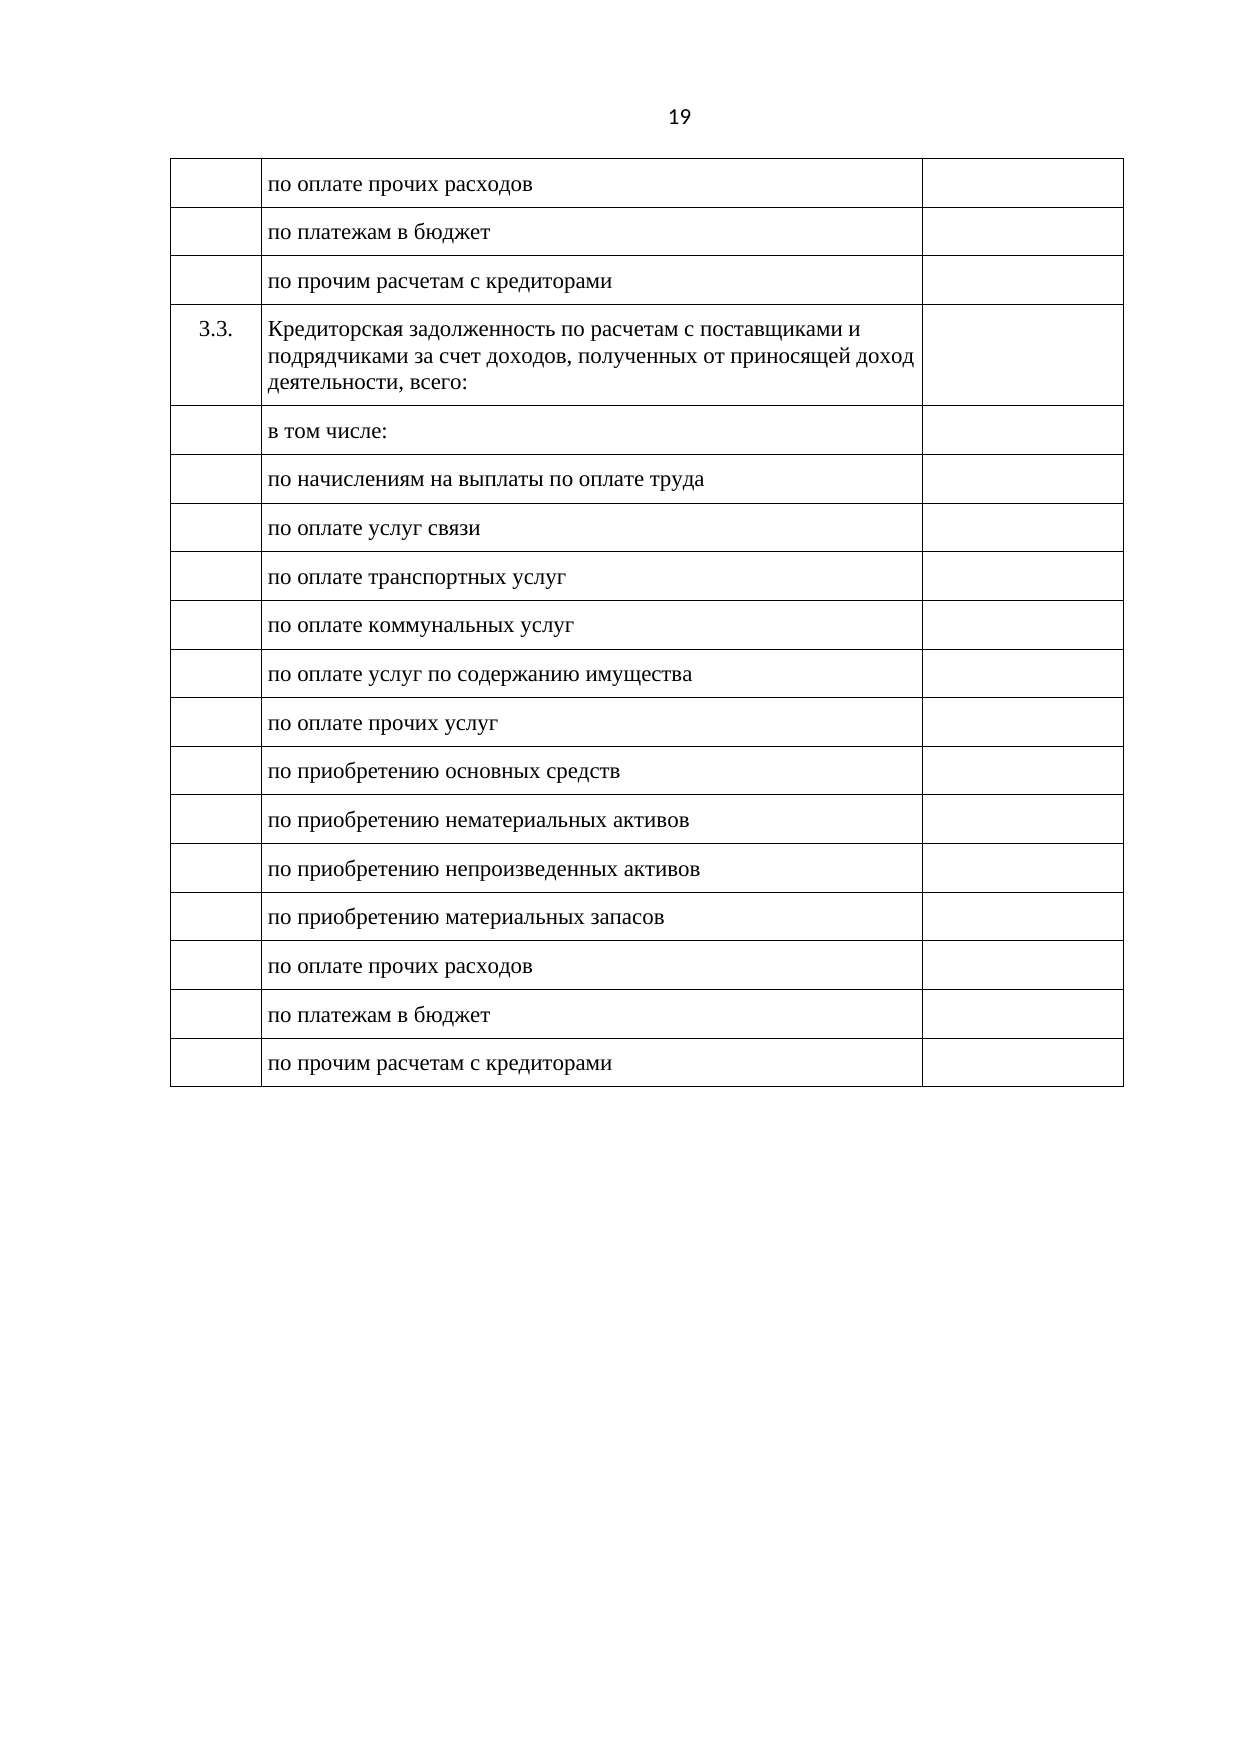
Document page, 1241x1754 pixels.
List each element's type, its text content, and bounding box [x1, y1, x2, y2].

table_cell [171, 256, 261, 304]
table_cell [923, 941, 1123, 989]
table_cell Кредиторская задолженность по расчетам с поставщиками и подрядчиками за счет доходов, полученных от приносящей доход деятельности, всего: [262, 305, 922, 405]
table_cell [171, 504, 261, 551]
table_cell [171, 941, 261, 989]
table_cell по оплате прочих расходов [262, 941, 922, 989]
table_cell [923, 747, 1123, 794]
table_cell [923, 698, 1123, 746]
table_cell [923, 893, 1123, 940]
table_cell [171, 747, 261, 794]
table_cell по платежам в бюджет [262, 990, 922, 1038]
table_cell по приобретению нематериальных активов [262, 795, 922, 843]
table_cell [923, 406, 1123, 454]
table_cell по приобретению непроизведенных активов [262, 844, 922, 892]
table_cell по оплате услуг по содержанию имущества [262, 650, 922, 697]
table_cell [923, 844, 1123, 892]
table_cell [171, 1039, 261, 1086]
table_cell по оплате прочих расходов [262, 159, 922, 207]
table_cell [171, 601, 261, 648]
table_cell [923, 159, 1123, 207]
table_cell по начислениям на выплаты по оплате труда [262, 455, 922, 502]
table_cell [171, 552, 261, 600]
table_cell [171, 990, 261, 1038]
table_cell [923, 552, 1123, 600]
table_cell [171, 406, 261, 454]
table_cell в том числе: [262, 406, 922, 454]
table_cell по платежам в бюджет [262, 208, 922, 255]
table_cell [923, 795, 1123, 843]
table_cell [923, 208, 1123, 255]
table_cell по приобретению материальных запасов [262, 893, 922, 940]
table_cell [171, 698, 261, 746]
table_cell [171, 455, 261, 502]
table_cell [171, 893, 261, 940]
table_cell по оплате коммунальных услуг [262, 601, 922, 648]
table_cell [923, 504, 1123, 551]
table_cell [171, 844, 261, 892]
table_cell [923, 305, 1123, 405]
table_cell [923, 256, 1123, 304]
table_cell 3.3. [171, 305, 261, 405]
table_cell по оплате прочих услуг [262, 698, 922, 746]
table_cell [923, 990, 1123, 1038]
table_cell [171, 159, 261, 207]
table_cell [171, 650, 261, 697]
table_cell по приобретению основных средств [262, 747, 922, 794]
table_cell [923, 455, 1123, 502]
table_cell [923, 601, 1123, 648]
table_cell [923, 650, 1123, 697]
table_cell по оплате транспортных услуг [262, 552, 922, 600]
table_cell [923, 1039, 1123, 1086]
table_cell по прочим расчетам с кредиторами [262, 256, 922, 304]
table_cell по оплате услуг связи [262, 504, 922, 551]
table_cell [171, 795, 261, 843]
table_cell [171, 208, 261, 255]
table_cell по прочим расчетам с кредиторами [262, 1039, 922, 1086]
